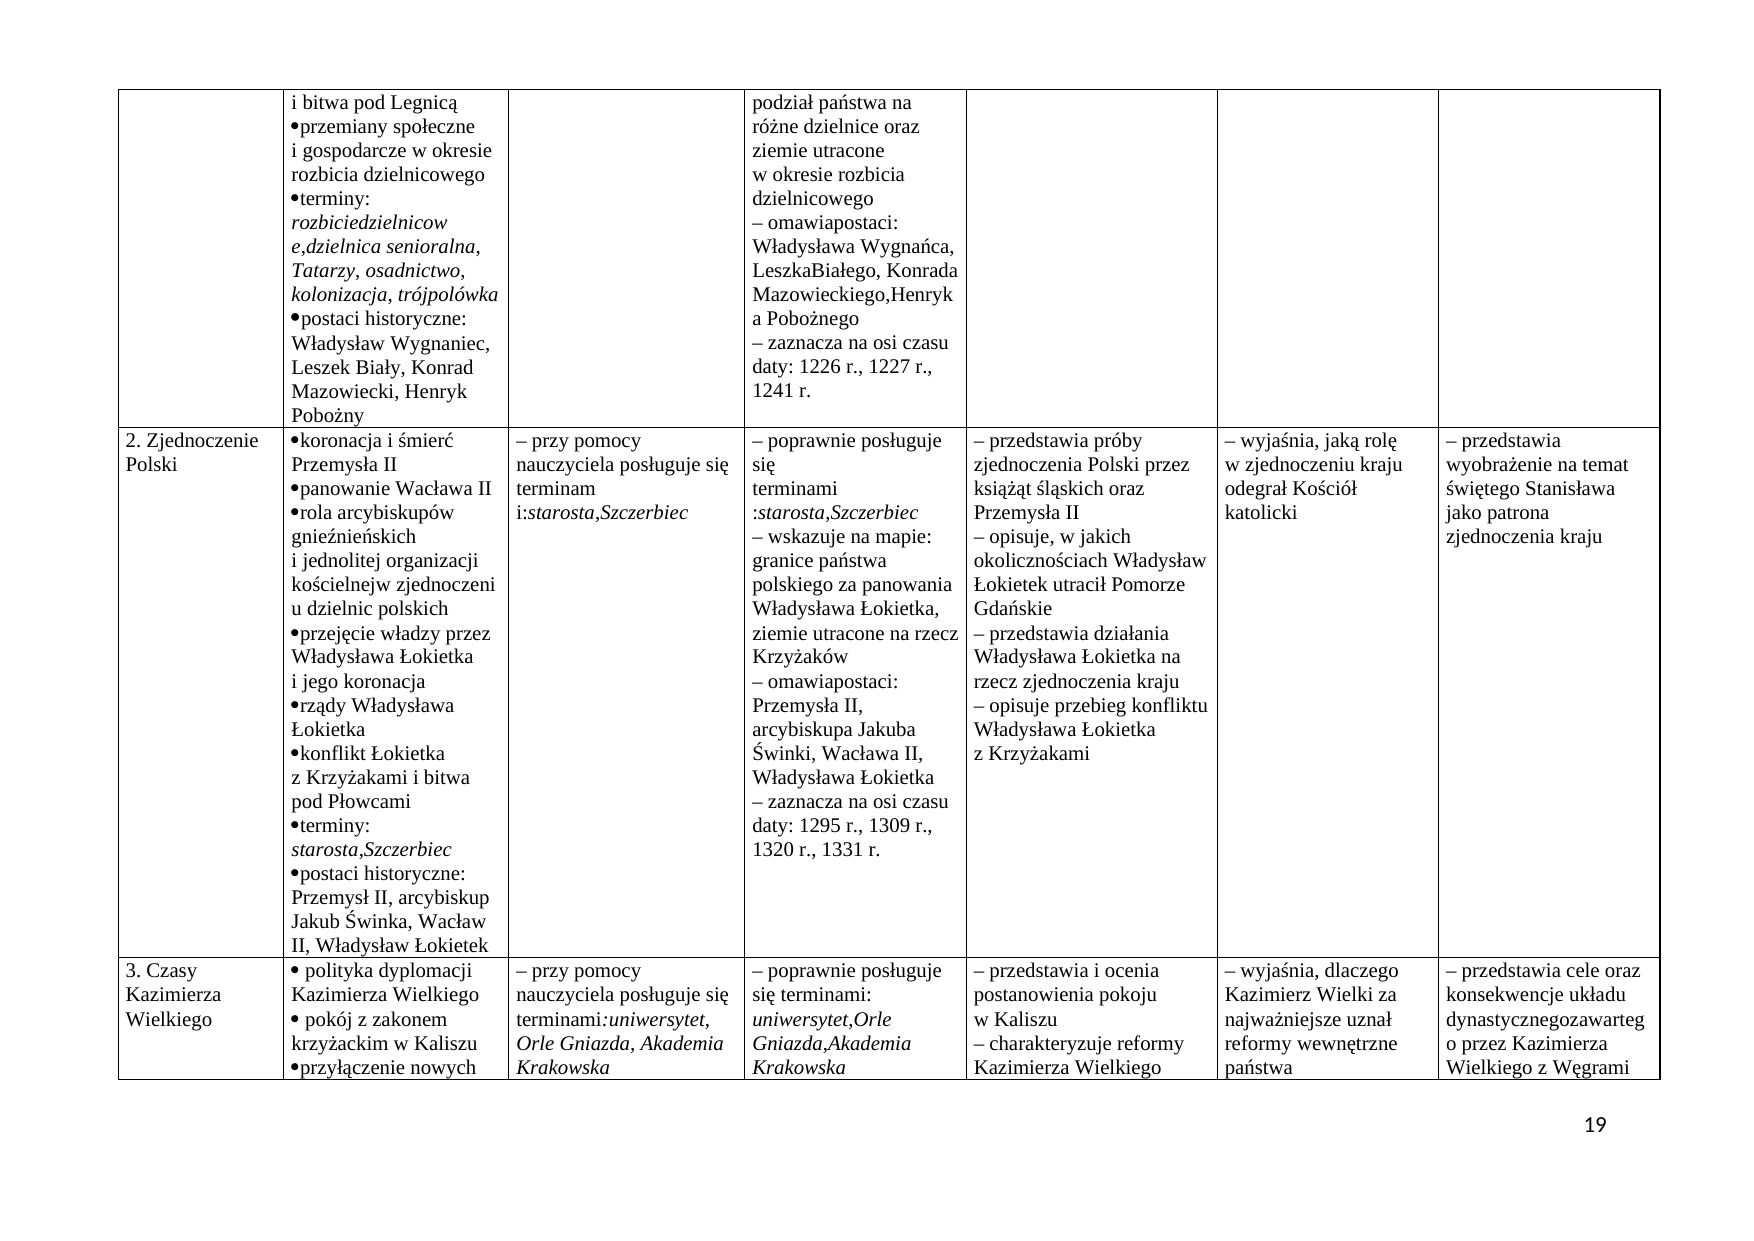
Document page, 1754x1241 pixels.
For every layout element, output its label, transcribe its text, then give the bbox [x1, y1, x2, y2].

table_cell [967, 958, 1217, 1079]
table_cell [119, 90, 283, 427]
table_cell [1218, 90, 1438, 427]
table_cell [745, 958, 966, 1079]
table_cell – wyjaśnia, jaką rolę w zjednoczeniu kraju odegrał Kościół katolicki [1218, 428, 1438, 957]
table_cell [509, 958, 744, 1079]
table_cell koronacja i śmierć Przemysła II panowanie Wacława II rola arcybiskupów gnieźnieńskich i jednolitej organizacji kościelnejw zjednoczeniu dzielnic polskich przejęcie władzy przez Władysława Łokietka i jego koronacja rządy Władysława Łokietka konflikt Łokietka z Krzyżakami i bitwa pod Płowcami terminy: starosta,Szczerbiec postaci historyczne: Przemysł II, arcybiskup Jakub Świnka, Wacław II, Władysław Łokietek [284, 428, 508, 957]
table_cell – poprawnie posługuje się terminami:starosta,Szczerbiec – wskazuje na mapie: granice państwa polskiego za panowania Władysława Łokietka, ziemie utracone na rzecz Krzyżaków – omawiapostaci: Przemysła II, arcybiskupa Jakuba Świnki, Wacława II, Władysława Łokietka – zaznacza na osi czasu daty: 1295 r., 1309 r., 1320 r., 1331 r. [745, 428, 966, 957]
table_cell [745, 90, 966, 427]
table_cell – przedstawia próby zjednoczenia Polski przez książąt śląskich oraz Przemysła II – opisuje, w jakich okolicznościach Władysław Łokietek utracił Pomorze Gdańskie – przedstawia działania Władysława Łokietka na rzecz zjednoczenia kraju – opisuje przebieg konfliktu Władysława Łokietka z Krzyżakami [967, 428, 1217, 957]
table_cell – przy pomocy nauczyciela posługuje się terminami:starosta,Szczerbiec [509, 428, 744, 957]
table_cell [284, 90, 508, 427]
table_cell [1439, 958, 1659, 1079]
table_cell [284, 958, 508, 1079]
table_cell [509, 90, 744, 427]
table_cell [1218, 958, 1438, 1079]
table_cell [119, 958, 283, 1079]
table_cell 2. Zjednoczenie Polski [119, 428, 283, 957]
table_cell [967, 90, 1217, 427]
table_cell – przedstawia wyobrażenie na temat świętego Stanisława jako patrona zjednoczenia kraju [1439, 428, 1659, 957]
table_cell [1439, 90, 1659, 427]
